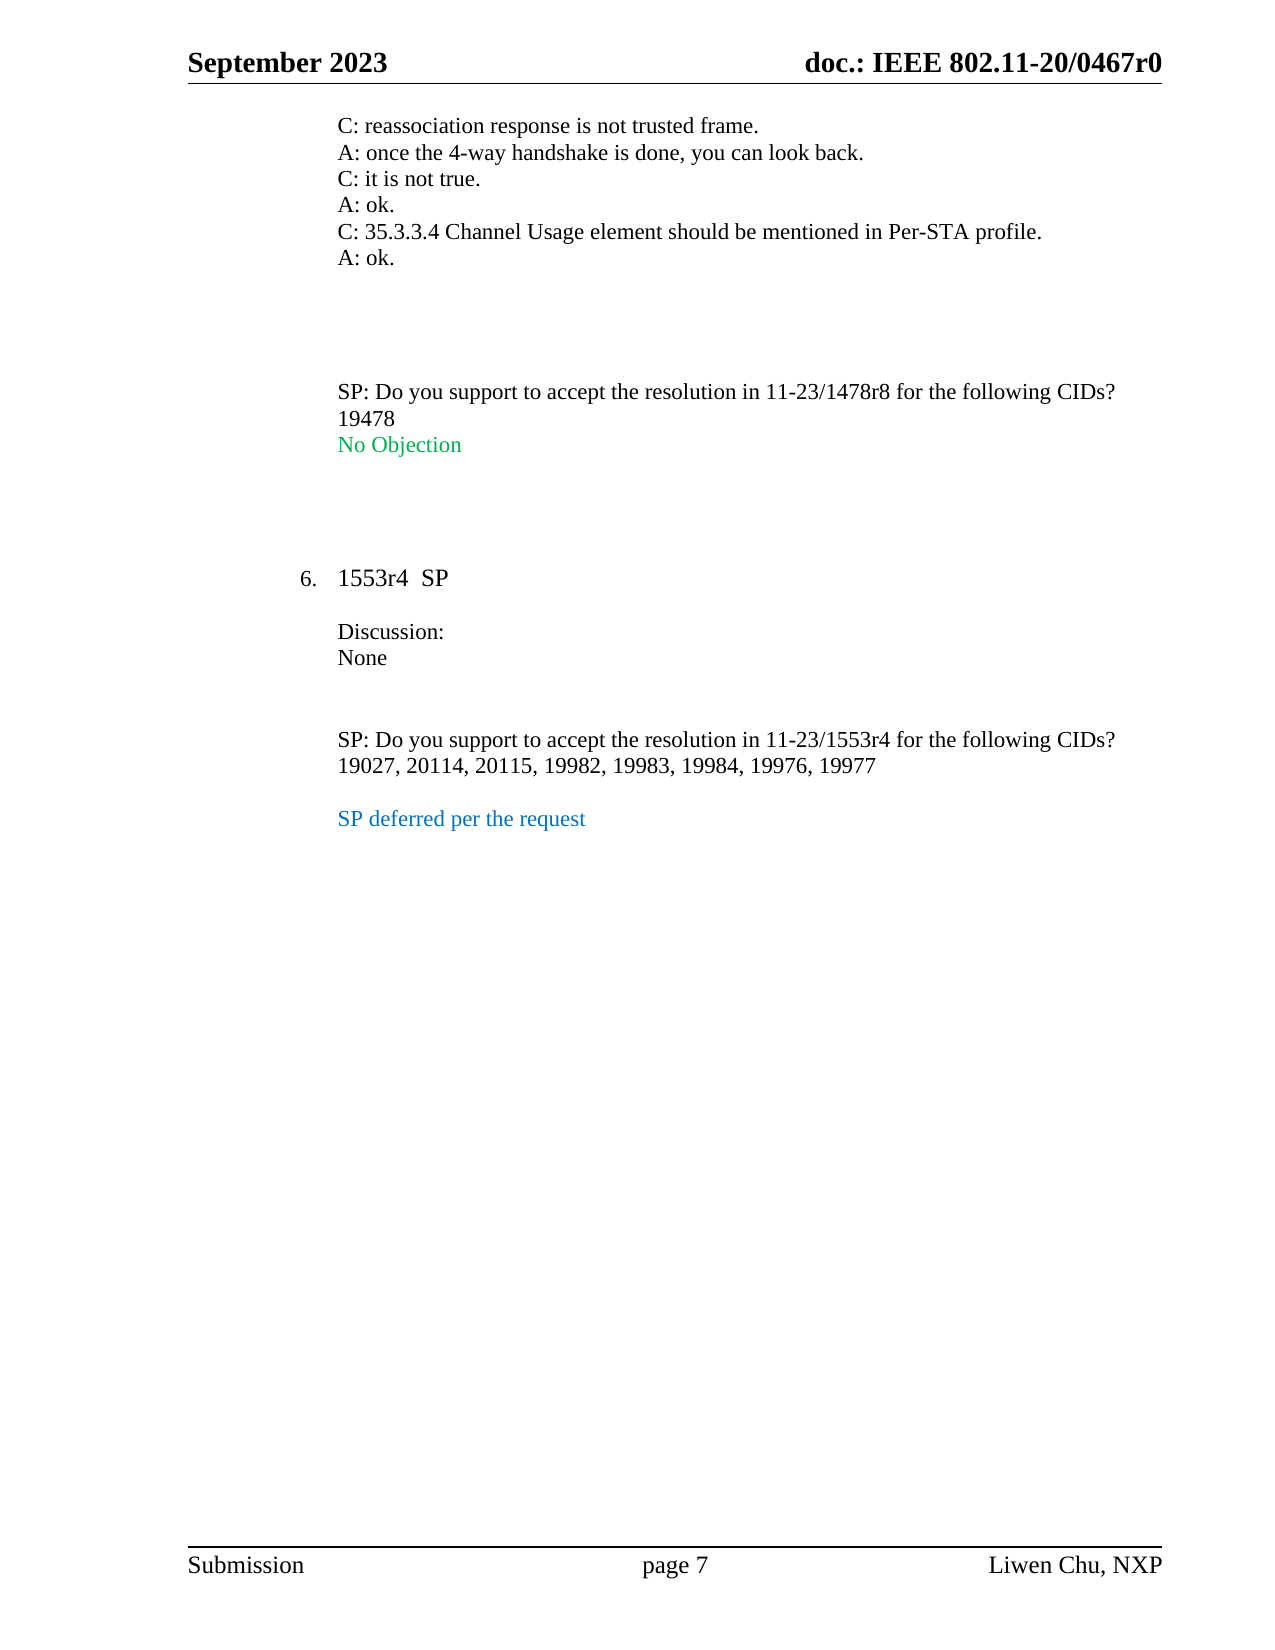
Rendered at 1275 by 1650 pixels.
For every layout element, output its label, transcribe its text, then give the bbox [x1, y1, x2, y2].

list No Objection [337, 431, 1162, 457]
text 19478 [262, 405, 1162, 431]
list C: 35.3.3.4 Channel Usage element should be mentioned in Per-STA profile. [337, 218, 1162, 244]
text 19027, 20114, 20115, 19982, 19983, 19984, 19976, 19977 [262, 752, 1162, 778]
list A: ok. [337, 192, 1162, 218]
list C: it is not true. [337, 165, 1162, 192]
text SP: Do you support to accept the resolution in 11-23/1553r4 for the following CIDs? [262, 726, 1162, 752]
list A: ok. [337, 244, 1162, 271]
list A: once the 4-way handshake is done, you can look back. [337, 139, 1162, 165]
text SP: Do you support to accept the resolution in 11-23/1478r8 for the following CIDs? [262, 378, 1162, 405]
list None [337, 644, 1162, 671]
list 1553r4 SP [300, 563, 1162, 592]
list Discussion: [337, 618, 1162, 644]
text SP deferred per the request [262, 805, 1162, 831]
list C: reassociation response is not trusted frame. [337, 112, 1162, 139]
